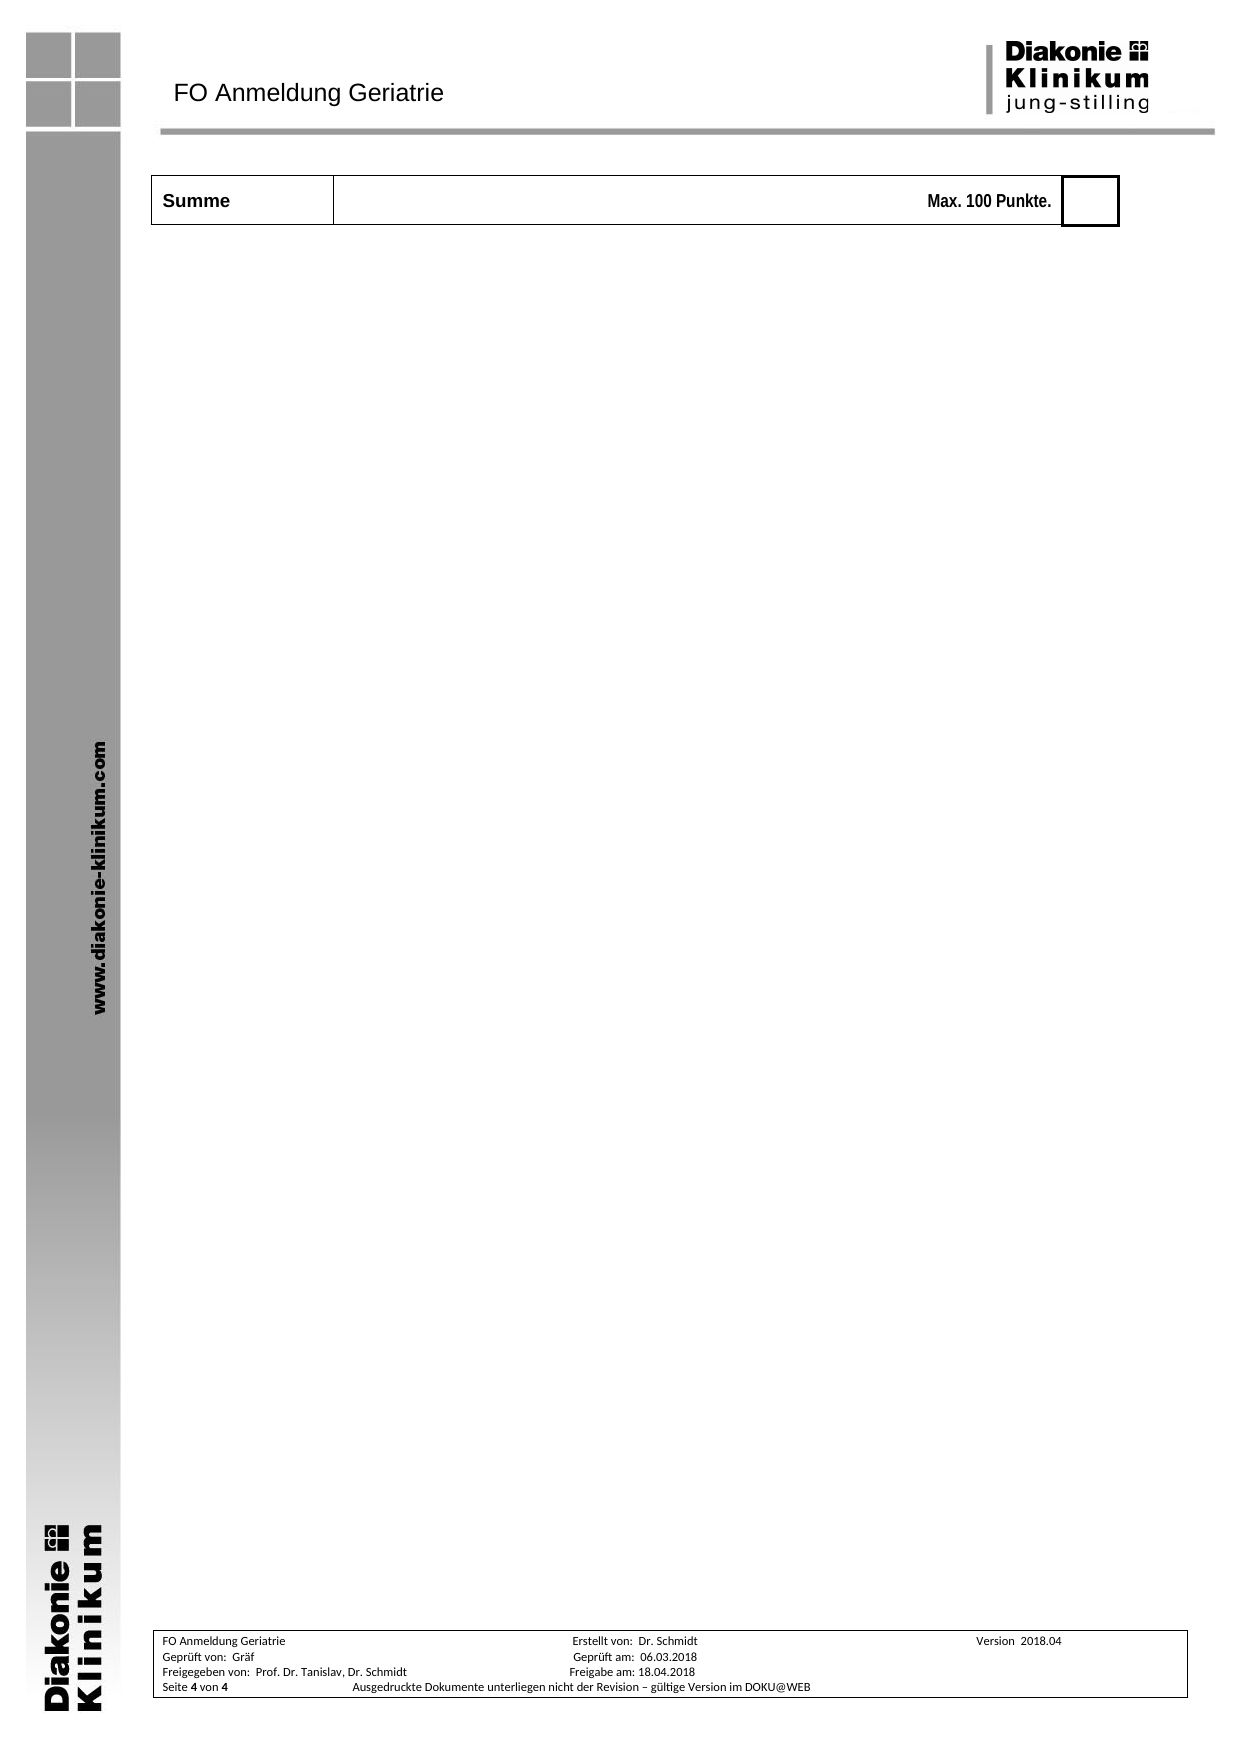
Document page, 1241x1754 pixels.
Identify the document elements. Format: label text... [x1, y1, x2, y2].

table_header Summe [152, 176, 333, 224]
table_header Max. 100 Punkte. [334, 176, 1061, 224]
picture [2, 1, 1240, 1754]
table_header [1064, 178, 1117, 224]
